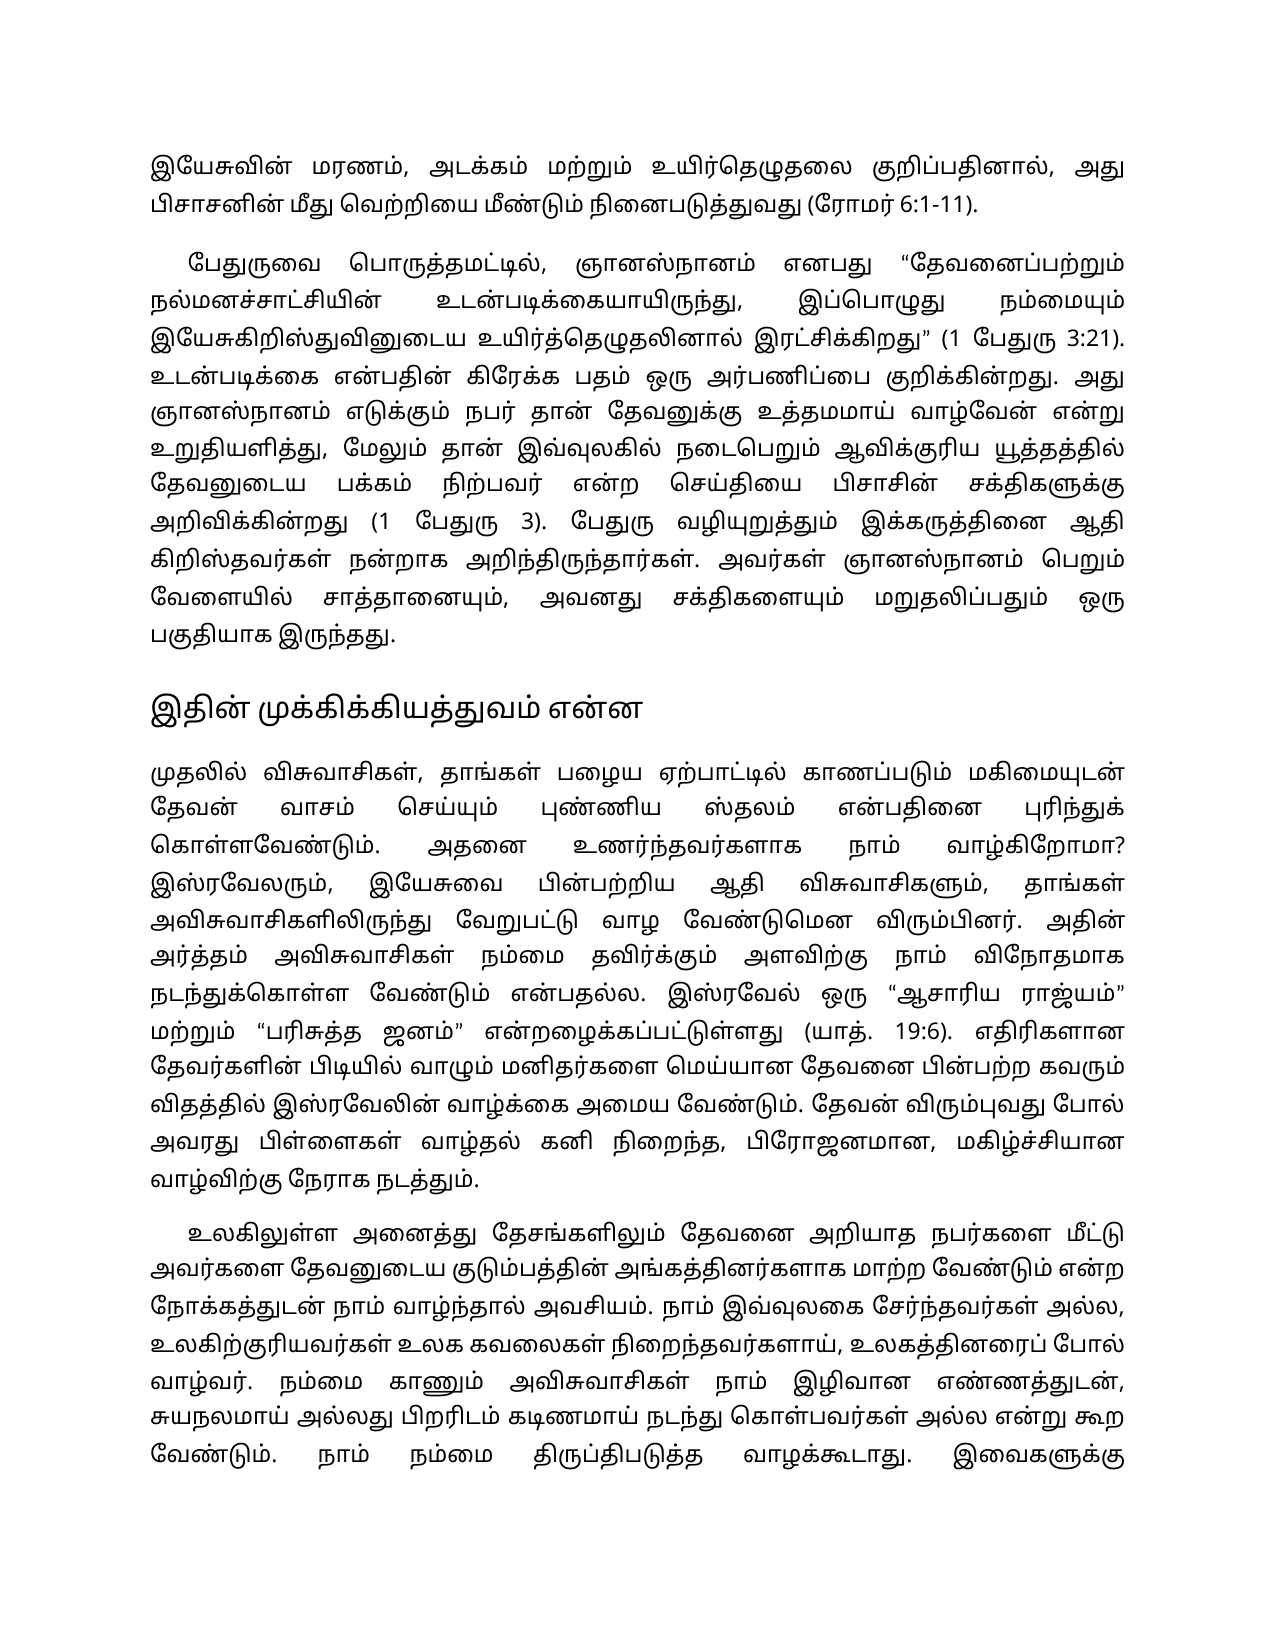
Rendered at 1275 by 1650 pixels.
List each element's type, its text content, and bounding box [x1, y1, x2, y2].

text பேதுருவை பொருத்தமட்டில், ஞானஸ்நானம் எனபது “தேவனைப்பற்றும் நல்மனச்சாட்சியின் உடன்படிக்கையாயிருந்து, இப்பொழுது நம்மையும் இயேசுகிறிஸ்துவினுடைய உயிர்த்தெழுதலினால் இரட்சிக்கிறது” (1 பேதுரு 3:21). உடன்படிக்கை என்பதின் கிரேக்க பதம் ஒரு அர்பணிப்பை குறிக்கின்றது. அது ஞானஸ்நானம் எடுக்கும் நபர் தான் தேவனுக்கு உத்தமமாய் வாழ்வேன் என்று உறுதியளித்து, மேலும் தான் இவ்வுலகில் நடைபெறும் ஆவிக்குரிய யூத்தத்தில் தேவனுடைய பக்கம் நிற்பவர் என்ற செய்தியை பிசாசின் சக்திகளுக்கு அறிவிக்கின்றது (1 பேதுரு 3). பேதுரு வழியுறுத்தும் இக்கருத்தினை ஆதி கிறிஸ்தவர்கள் நன்றாக அறிந்திருந்தார்கள். அவர்கள் ஞானஸ்நானம் பெறும் வேளையில் சாத்தானையும், அவனது சக்திகளையும் மறுதலிப்பதும் ஒரு பகுதியாக இருந்தது. [150, 246, 1125, 651]
text முதலில் விசுவாசிகள், தாங்கள் பழைய ஏற்பாட்டில் காணப்படும் மகிமையுடன் தேவன் வாசம் செய்யும் புண்ணிய ஸ்தலம் என்பதினை புரிந்துக் கொள்ளவேண்டும். அதனை உணர்ந்தவர்களாக நாம் வாழ்கிறோமா? இஸ்ரவேலரும், இயேசுவை பின்பற்றிய ஆதி விசுவாசிகளும், தாங்கள் அவிசுவாசிகளிலிருந்து வேறுபட்டு வாழ வேண்டுமென விரும்பினர். அதின் அர்த்தம் அவிசுவாசிகள் நம்மை தவிர்க்கும் அளவிற்கு நாம் விநோதமாக நடந்துக்கொள்ள வேண்டும் என்பதல்ல. இஸ்ரவேல் ஒரு “ஆசாரிய ராஜ்யம்” மற்றும் “பரிசுத்த ஜனம்” என்றழைக்கப்பட்டுள்ளது (யாத். 19:6). எதிரிகளான தேவர்களின் பிடியில் வாழும் மனிதர்களை மெய்யான தேவனை பின்பற்ற கவரும் விதத்தில் இஸ்ரவேலின் வாழ்க்கை அமைய வேண்டும். தேவன் விரும்புவது போல் அவரது பிள்ளைகள் வாழ்தல் கனி நிறைந்த, பிரோஜனமான, மகிழ்ச்சியான வாழ்விற்கு நேராக நடத்தும். [150, 756, 1125, 1196]
text இதின் முக்கிக்கியத்துவம் என்ன [150, 693, 1125, 730]
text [150, 1222, 1125, 1471]
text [150, 150, 1125, 221]
